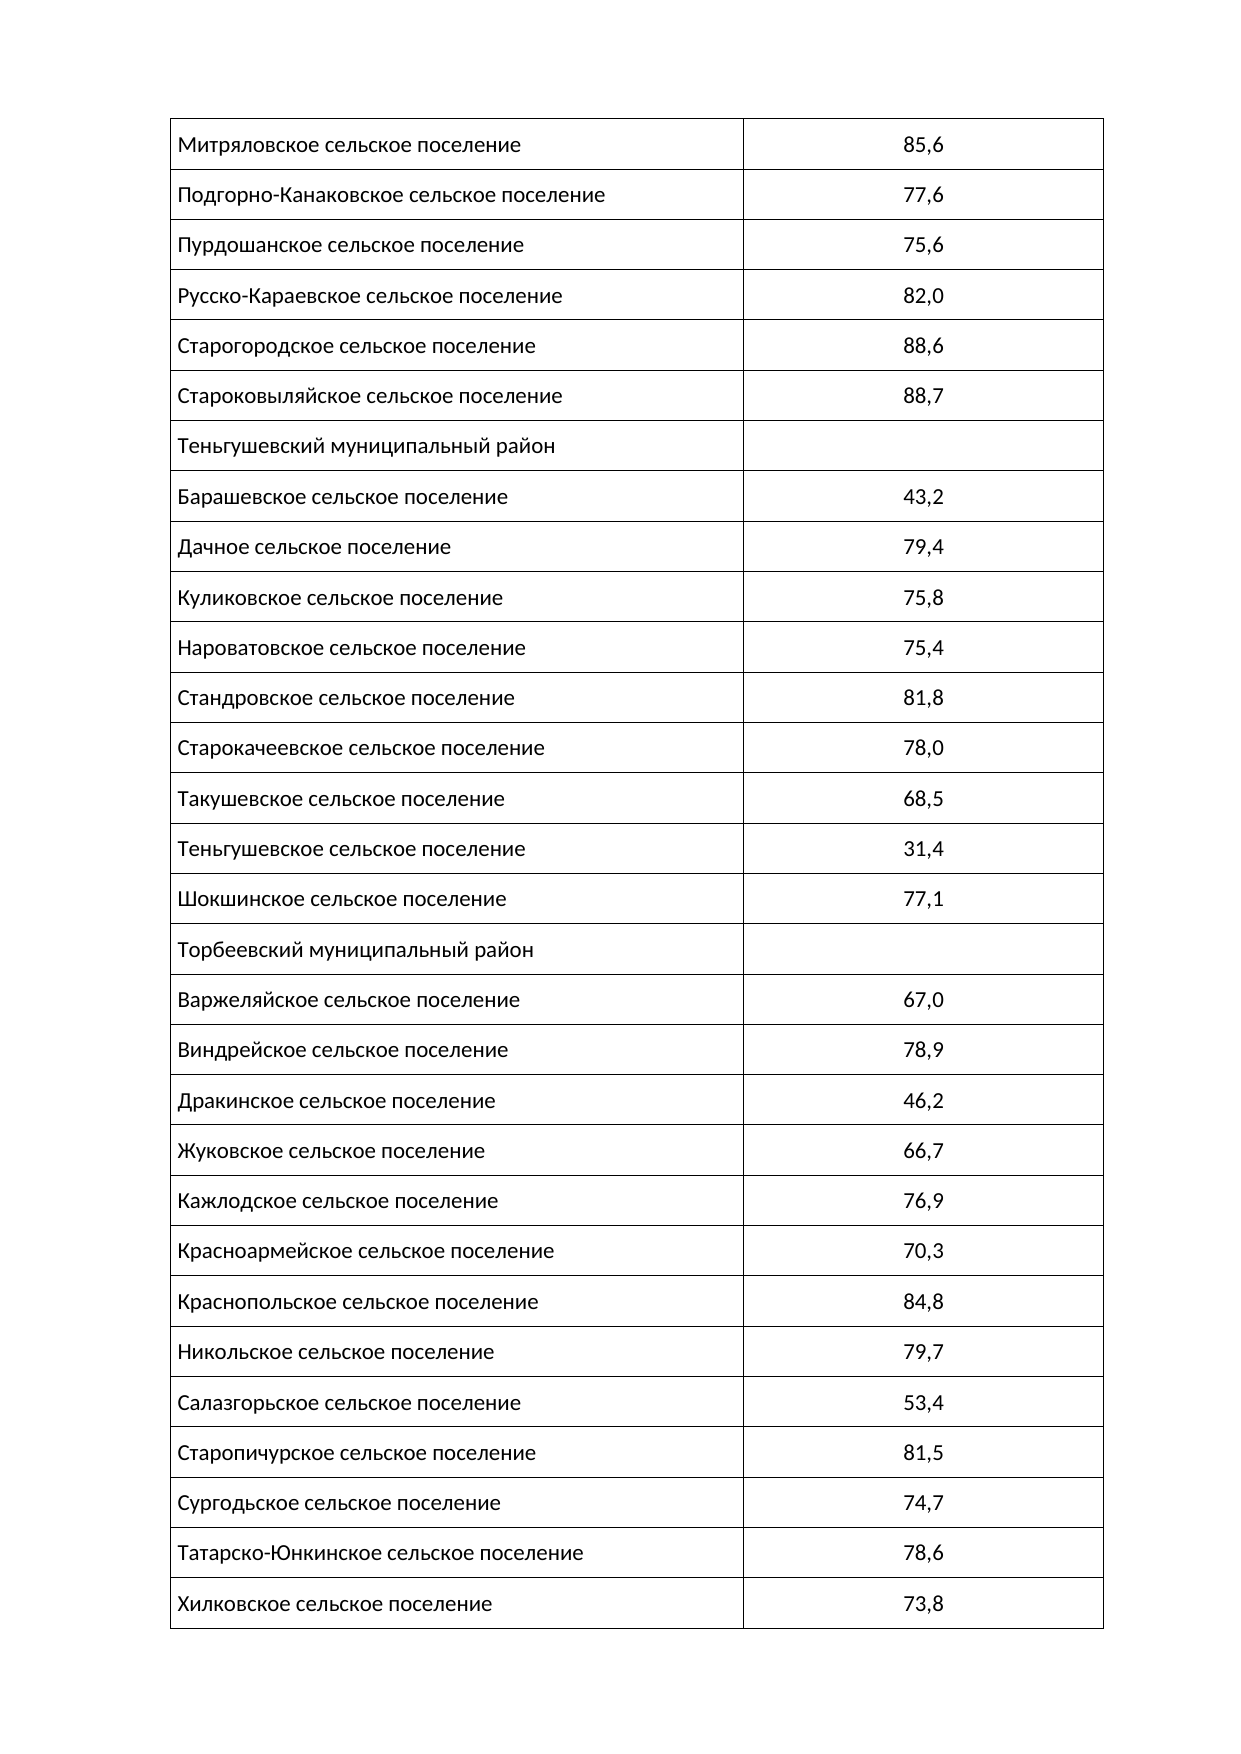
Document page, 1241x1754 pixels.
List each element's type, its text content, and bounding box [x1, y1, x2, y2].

table_cell Подгорно-Канаковское сельское поселение [171, 170, 743, 219]
table_cell Пурдошанское сельское поселение [171, 220, 743, 269]
table_cell 79,7 [744, 1327, 1103, 1376]
table_cell 88,7 [744, 371, 1103, 420]
table_cell Татарско-Юнкинское сельское поселение [171, 1528, 743, 1577]
table_cell 82,0 [744, 270, 1103, 319]
table_cell Краснопольское сельское поселение [171, 1276, 743, 1326]
table_cell Барашевское сельское поселение [171, 471, 743, 521]
table_cell Кажлодское сельское поселение [171, 1176, 743, 1225]
table_cell Никольское сельское поселение [171, 1327, 743, 1376]
table_cell Торбеевский муниципальный район [171, 924, 743, 973]
table_cell 31,4 [744, 824, 1103, 873]
table_cell Виндрейское сельское поселение [171, 1025, 743, 1074]
table_cell 75,8 [744, 572, 1103, 621]
table_cell Теньгушевское сельское поселение [171, 824, 743, 873]
table_cell 76,9 [744, 1176, 1103, 1225]
table_cell 70,3 [744, 1226, 1103, 1275]
table_cell Нароватовское сельское поселение [171, 622, 743, 672]
table_cell 66,7 [744, 1125, 1103, 1175]
table_cell Варжеляйское сельское поселение [171, 975, 743, 1024]
table_cell 75,4 [744, 622, 1103, 672]
table_cell 81,5 [744, 1427, 1103, 1477]
table_cell 68,5 [744, 773, 1103, 822]
table_cell Старогородское сельское поселение [171, 320, 743, 370]
table_cell Салазгорьское сельское поселение [171, 1377, 743, 1426]
table_cell 77,6 [744, 170, 1103, 219]
table_cell 67,0 [744, 975, 1103, 1024]
table_cell 85,6 [744, 119, 1103, 168]
table_cell 53,4 [744, 1377, 1103, 1426]
table_cell Дачное сельское поселение [171, 522, 743, 571]
table_cell 74,7 [744, 1478, 1103, 1527]
table_cell Теньгушевский муниципальный район [171, 421, 743, 470]
table_cell [744, 421, 1103, 470]
table_cell Стандровское сельское поселение [171, 673, 743, 722]
table_cell Хилковское сельское поселение [171, 1578, 743, 1627]
table_cell Красноармейское сельское поселение [171, 1226, 743, 1275]
table_cell 78,0 [744, 723, 1103, 772]
table_cell 75,6 [744, 220, 1103, 269]
table_cell Куликовское сельское поселение [171, 572, 743, 621]
table_cell Старопичурское сельское поселение [171, 1427, 743, 1477]
table_cell Сургодьское сельское поселение [171, 1478, 743, 1527]
table_cell Митряловское сельское поселение [171, 119, 743, 168]
table_cell 81,8 [744, 673, 1103, 722]
table_cell Русско-Караевское сельское поселение [171, 270, 743, 319]
table_cell Дракинское сельское поселение [171, 1075, 743, 1124]
table_cell 43,2 [744, 471, 1103, 521]
table_cell 79,4 [744, 522, 1103, 571]
table_cell 78,9 [744, 1025, 1103, 1074]
table_cell 84,8 [744, 1276, 1103, 1326]
table_cell Шокшинское сельское поселение [171, 874, 743, 923]
table_cell 77,1 [744, 874, 1103, 923]
table_cell 88,6 [744, 320, 1103, 370]
table_cell 46,2 [744, 1075, 1103, 1124]
table_cell Такушевское сельское поселение [171, 773, 743, 822]
table_cell [744, 924, 1103, 973]
table_cell Жуковское сельское поселение [171, 1125, 743, 1175]
table_cell Староковыляйское сельское поселение [171, 371, 743, 420]
table_cell Старокачеевское сельское поселение [171, 723, 743, 772]
table_cell 78,6 [744, 1528, 1103, 1577]
table_cell 73,8 [744, 1578, 1103, 1627]
